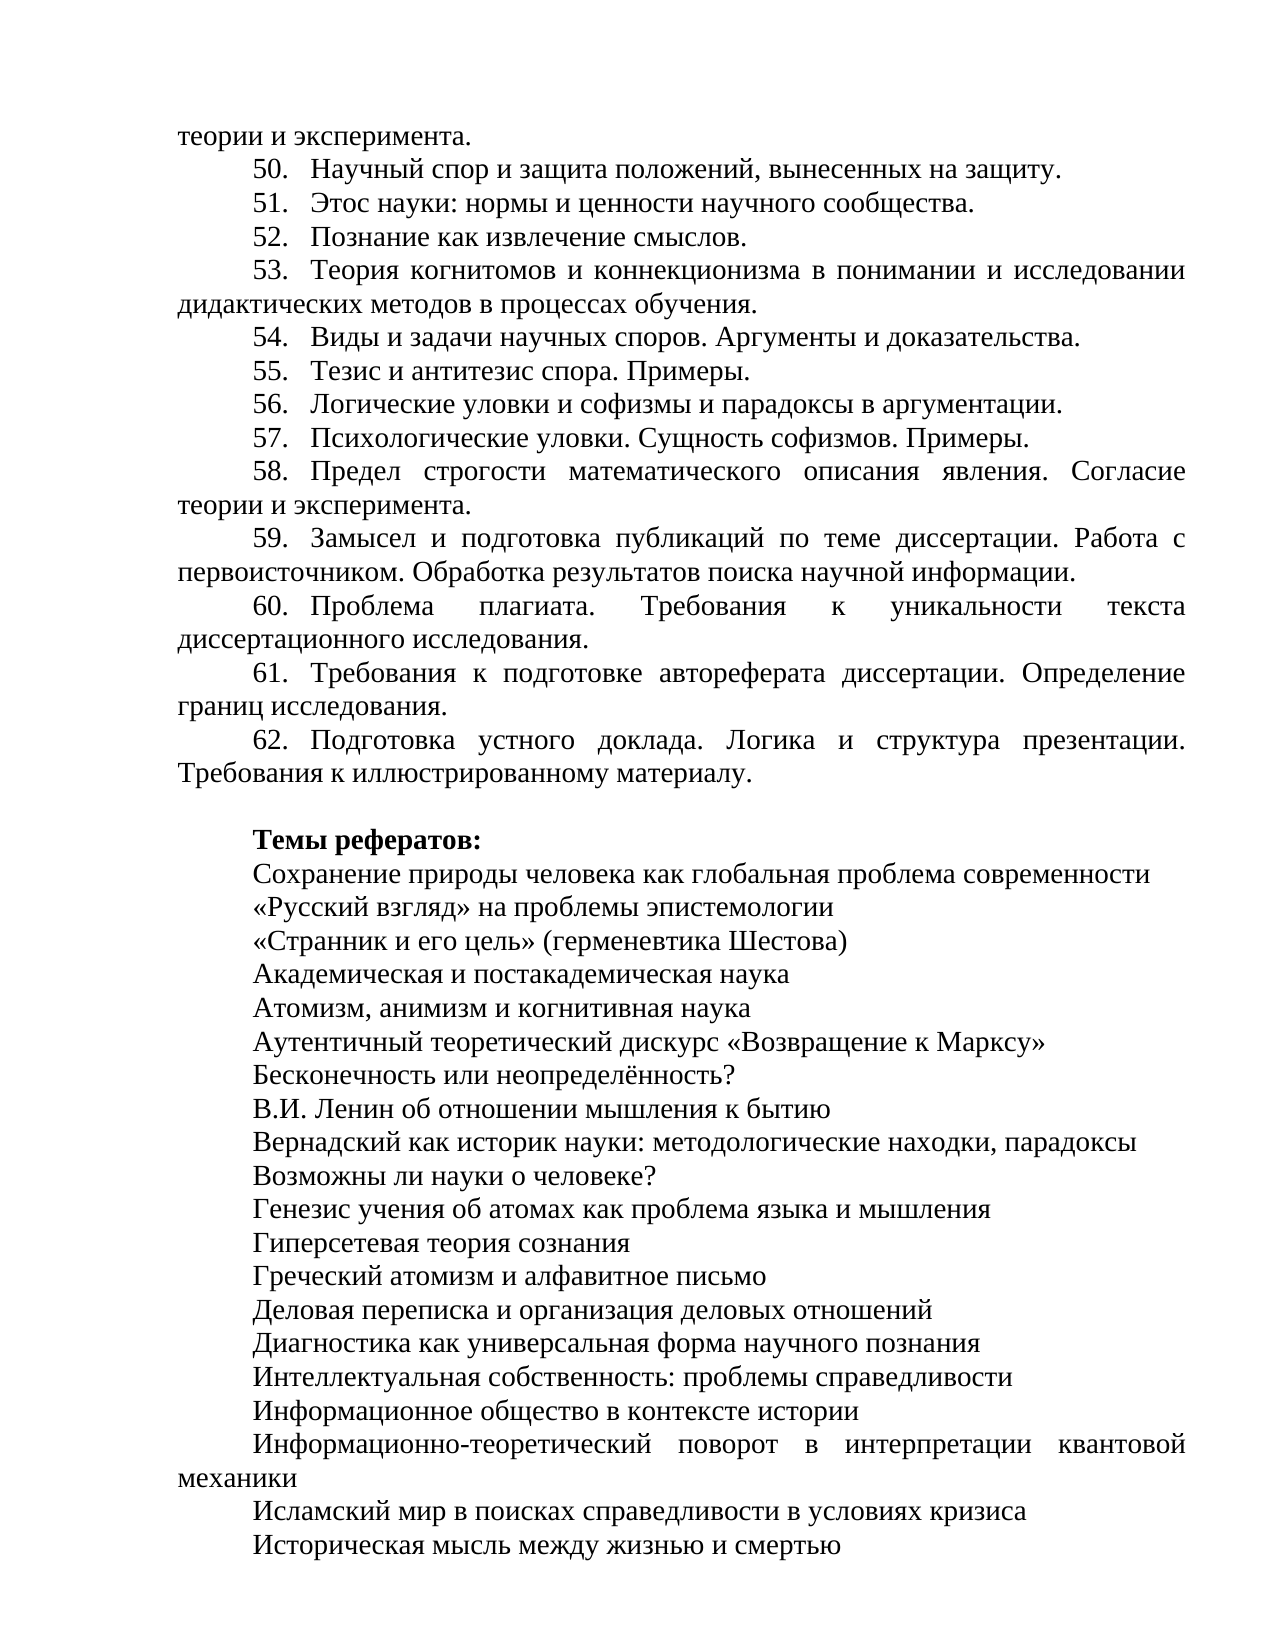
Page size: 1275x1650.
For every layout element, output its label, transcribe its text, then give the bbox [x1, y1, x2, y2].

text Информационное общество в контексте истории [177, 1393, 1186, 1426]
text Информационно-теоретический поворот в интерпретации квантовой механики [177, 1426, 1186, 1493]
list Тезис и антитезис спора. Примеры. [177, 353, 1186, 386]
text Аутентичный теоретический дискурс «Возвращение к Марксу» [177, 1024, 1186, 1057]
text Гиперсетевая теория сознания [177, 1225, 1186, 1258]
text «Русский взгляд» на проблемы эпистемологии [177, 889, 1186, 923]
list Предел строгости математического описания явления. Согласие теории и эксперимента. [177, 453, 1186, 521]
list Логические уловки и софизмы и парадоксы в аргументации. [177, 386, 1186, 420]
list Научный спор и защита положений, вынесенных на защиту. [177, 152, 1186, 185]
text Сохранение природы человека как глобальная проблема современности [177, 856, 1186, 889]
list Этос науки: нормы и ценности научного сообщества. [177, 185, 1186, 219]
text Атомизм, анимизм и когнитивная наука [177, 990, 1186, 1024]
text Диагностика как универсальная форма научного познания [177, 1326, 1186, 1359]
text Греческий атомизм и алфавитное письмо [177, 1258, 1186, 1292]
list Замысел и подготовка публикаций по теме диссертации. Работа с первоисточником. Обработка результатов поиска научной информации. [177, 521, 1186, 588]
list Теория когнитомов и коннекционизма в понимании и исследовании дидактических методов в процессах обучения. [177, 252, 1186, 319]
text Возможны ли науки о человеке? [177, 1158, 1186, 1191]
list Психологические уловки. Сущность софизмов. Примеры. [177, 420, 1186, 453]
text Академическая и постакадемическая наука [177, 957, 1186, 990]
text Вернадский как историк науки: методологические находки, парадоксы [177, 1124, 1186, 1158]
text Бесконечность или неопределённость? [177, 1057, 1186, 1091]
list Виды и задачи научных споров. Аргументы и доказательства. [177, 319, 1186, 353]
text Историческая мысль между жизнью и смертью [177, 1527, 1186, 1560]
list Проблема плагиата. Требования к уникальности текста диссертационного исследования. [177, 588, 1186, 655]
list Подготовка устного доклада. Логика и структура презентации. Требования к иллюстрированному материалу. [177, 722, 1186, 789]
text Интеллектуальная собственность: проблемы справедливости [177, 1359, 1186, 1393]
list Познание как извлечение смыслов. [177, 219, 1186, 252]
text В.И. Ленин об отношении мышления к бытию [177, 1091, 1186, 1124]
text «Странник и его цель» (герменевтика Шестова) [177, 923, 1186, 957]
text теории и эксперимента. [177, 118, 1186, 152]
list Требования к подготовке автореферата диссертации. Определение границ исследования. [177, 655, 1186, 722]
text Деловая переписка и организация деловых отношений [177, 1292, 1186, 1326]
text Темы рефератов: [177, 822, 1186, 856]
text Генезис учения об атомах как проблема языка и мышления [177, 1191, 1186, 1225]
text Исламский мир в поисках справедливости в условиях кризиса [177, 1493, 1186, 1527]
